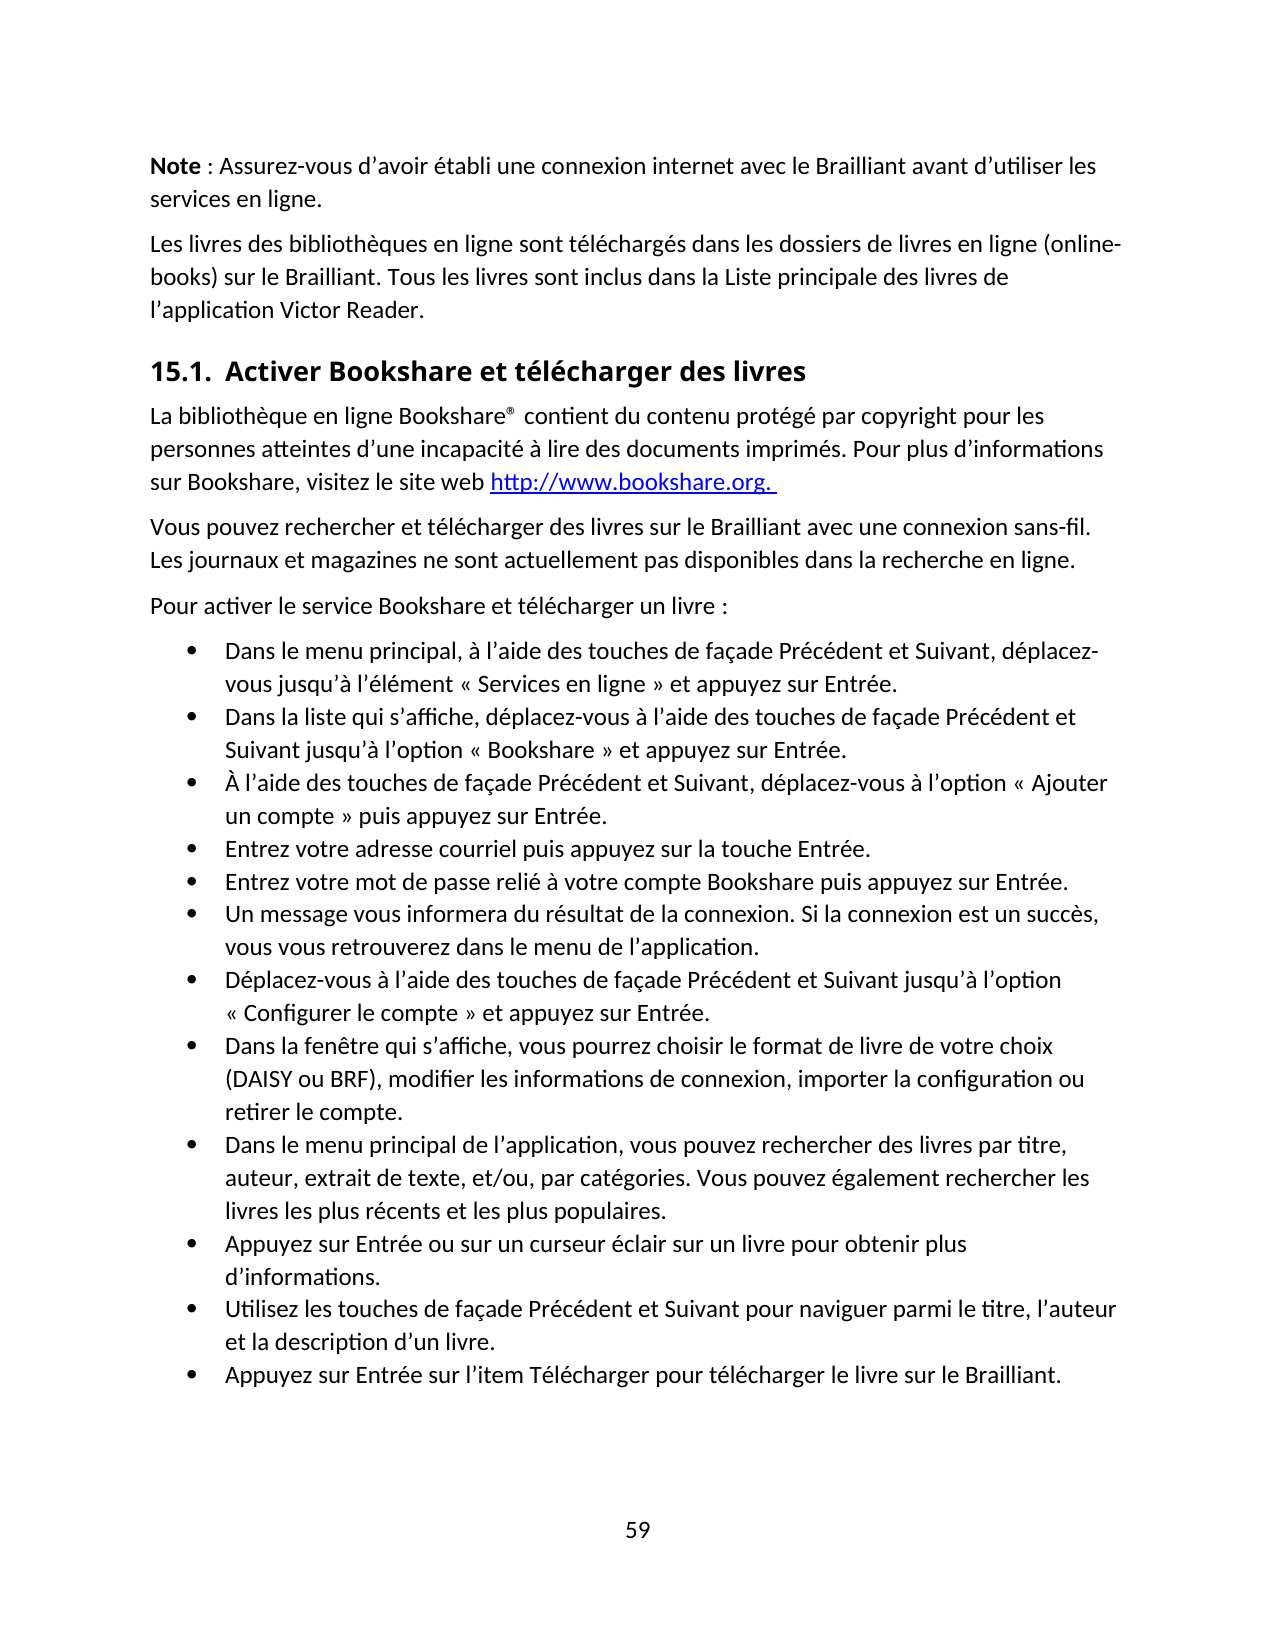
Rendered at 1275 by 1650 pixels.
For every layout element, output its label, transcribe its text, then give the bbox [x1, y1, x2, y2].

text Pour activer le service Bookshare et télécharger un livre : [150, 590, 1125, 620]
list Dans le menu principal, à l’aide des touches de façade Précédent et Suivant, déplacez-vous jusqu’à l’élément « Services en ligne » et appuyez sur Entrée. [187, 635, 1125, 699]
list Appuyez sur Entrée ou sur un curseur éclair sur un livre pour obtenir plus d’informations. [187, 1228, 1125, 1291]
list Un message vous informera du résultat de la connexion. Si la connexion est un succès, vous vous retrouverez dans le menu de l’application. [187, 898, 1125, 962]
list Utilisez les touches de façade Précédent et Suivant pour naviguer parmi le titre, l’auteur et la description d’un livre. [187, 1293, 1125, 1357]
text Note : Assurez-vous d’avoir établi une connexion internet avec le Brailliant avant d’utiliser les services en ligne. [150, 150, 1125, 213]
list Entrez votre mot de passe relié à votre compte Bookshare puis appuyez sur Entrée. [187, 866, 1125, 896]
list Dans la fenêtre qui s’affiche, vous pourrez choisir le format de livre de votre choix (DAISY ou BRF), modifier les informations de connexion, importer la configuration ou retirer le compte. [187, 1030, 1125, 1127]
text Vous pouvez rechercher et télécharger des livres sur le Brailliant avec une connexion sans-fil. Les journaux et magazines ne sont actuellement pas disponibles dans la recherche en ligne. [150, 511, 1125, 575]
text La bibliothèque en ligne Bookshare® contient du contenu protégé par copyright pour les personnes atteintes d’une incapacité à lire des documents imprimés. Pour plus d’informations sur Bookshare, visitez le site web http://www.bookshare.org. [150, 400, 1125, 497]
list Dans le menu principal de l’application, vous pouvez rechercher des livres par titre, auteur, extrait de texte, et/ou, par catégories. Vous pouvez également rechercher les livres les plus récents et les plus populaires. [187, 1129, 1125, 1225]
list À l’aide des touches de façade Précédent et Suivant, déplacez-vous à l’option « Ajouter un compte » puis appuyez sur Entrée. [187, 767, 1125, 830]
list Déplacez-vous à l’aide des touches de façade Précédent et Suivant jusqu’à l’option « Configurer le compte » et appuyez sur Entrée. [187, 964, 1125, 1028]
subtitle Activer Bookshare et télécharger des livres [150, 352, 1125, 389]
list Appuyez sur Entrée sur l’item Télécharger pour télécharger le livre sur le Brailliant. [187, 1359, 1125, 1390]
list Entrez votre adresse courriel puis appuyez sur la touche Entrée. [187, 833, 1125, 863]
text Les livres des bibliothèques en ligne sont téléchargés dans les dossiers de livres en ligne (online-books) sur le Brailliant. Tous les livres sont inclus dans la Liste principale des livres de l’application Victor Reader. [150, 228, 1125, 325]
list Dans la liste qui s’affiche, déplacez-vous à l’aide des touches de façade Précédent et Suivant jusqu’à l’option « Bookshare » et appuyez sur Entrée. [187, 701, 1125, 764]
